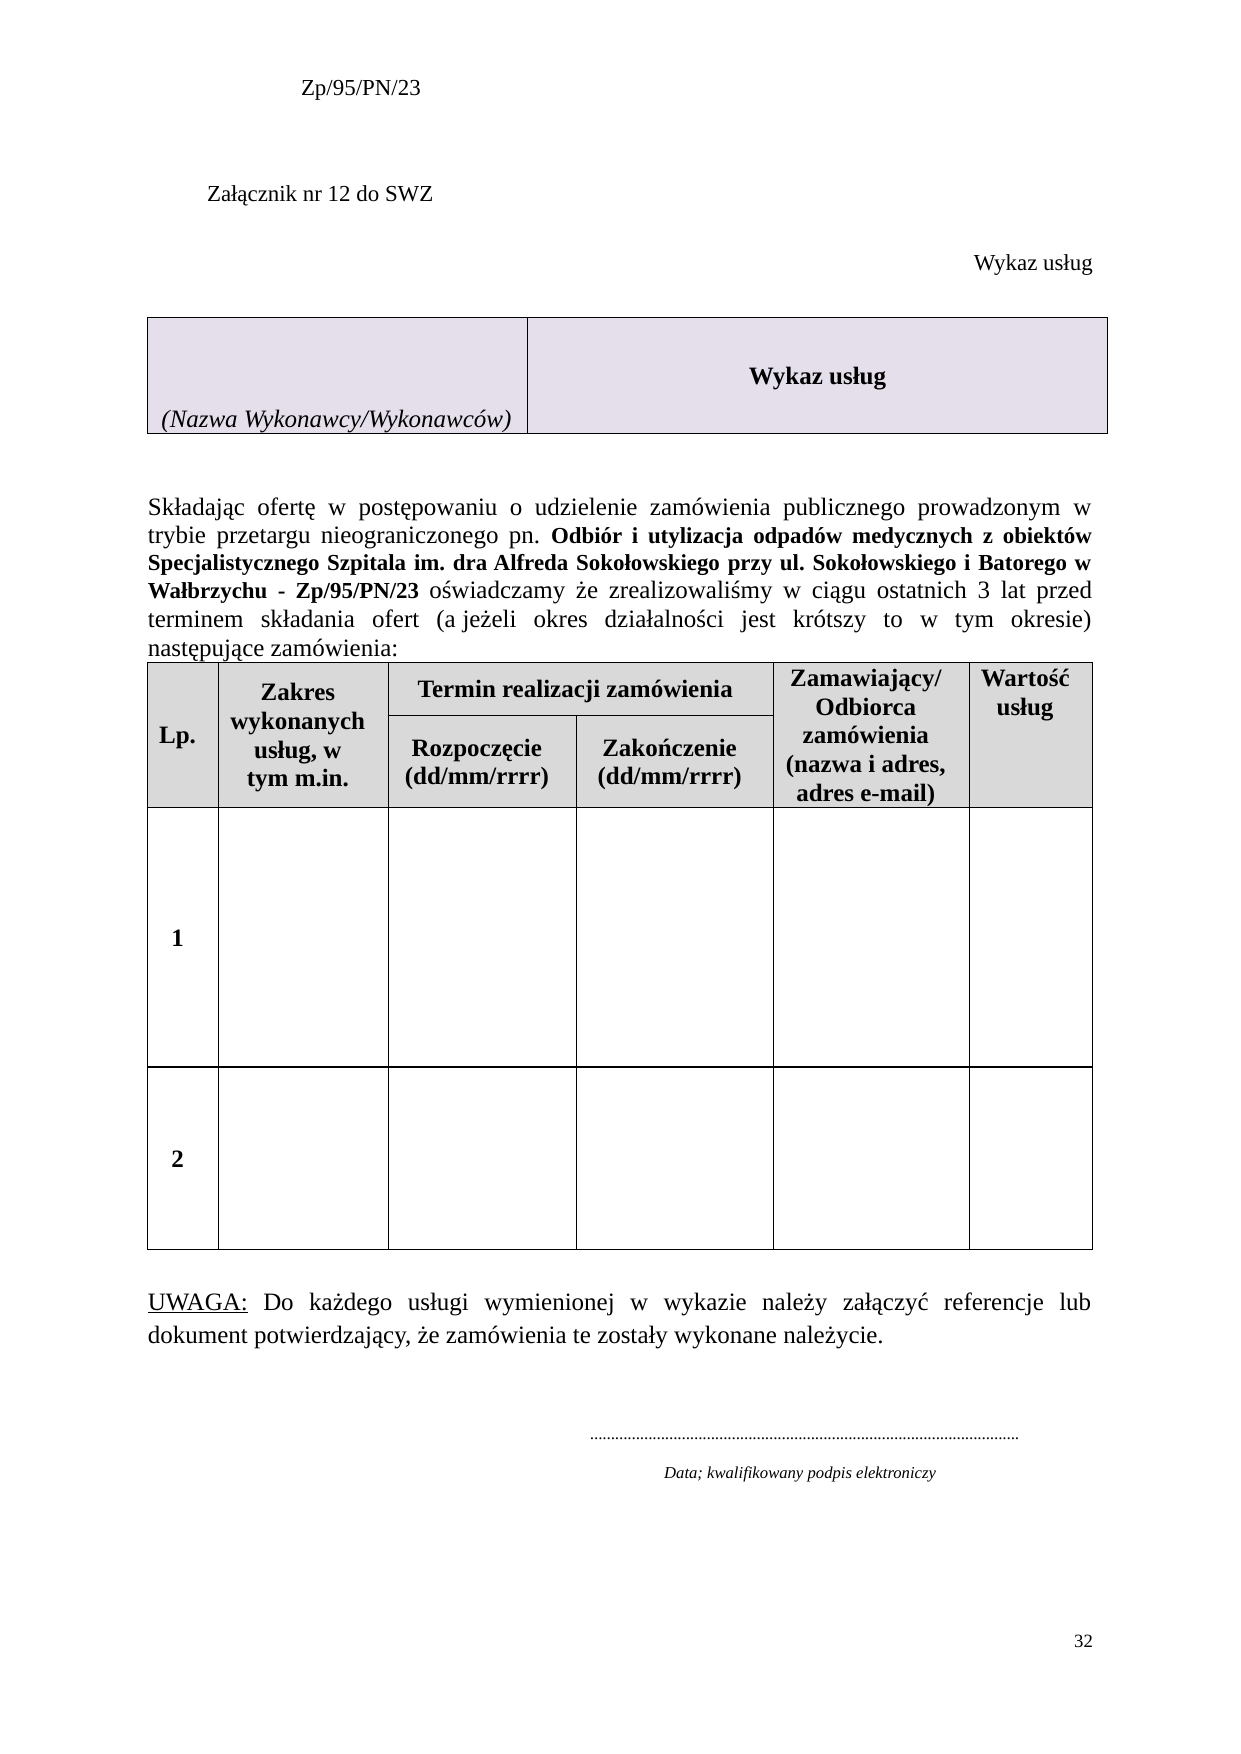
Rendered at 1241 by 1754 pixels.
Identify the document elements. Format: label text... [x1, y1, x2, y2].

text Załącznik nr 12 do SWZ [148, 180, 1092, 206]
text Wykaz usług [148, 248, 1092, 275]
text UWAGA: Do każdego usługi wymienionej w wykazie należy załączyć referencje lub dokument potwierdzający, że zamówienia te zostały wykonane należycie. [148, 1284, 1092, 1350]
table_cell 2 [148, 1068, 218, 1249]
table_cell [970, 808, 1092, 1066]
table_cell [577, 1068, 773, 1249]
table_cell [389, 1068, 576, 1249]
table_header Termin realizacji zamówienia [389, 663, 773, 715]
table_cell [389, 808, 576, 1066]
table_cell [970, 1068, 1092, 1249]
table_header Wykaz usług [528, 318, 1107, 433]
table_header Zamawiający/ Odbiorca zamówienia (nazwa i adres, adres e-mail) [774, 663, 969, 807]
text Składając ofertę w postępowaniu o udzielenie zamówienia publicznego prowadzonym w trybie przetargu nieograniczonego pn. Odbiór i utylizacja odpadów medycznych z obiektów Specjalistycznego Szpitala im. dra Alfreda Sokołowskiego przy ul. Sokołowskiego i Batorego w Wałbrzychu - Zp/95/PN/23 oświadczamy że zrealizowaliśmy w ciągu ostatnich 3 lat przed terminem składania ofert (a jeżeli okres działalności jest krótszy to w tym okresie) następujące zamówienia: [148, 492, 1092, 662]
table_header Wartość usług [970, 663, 1092, 807]
text Data; kwalifikowany podpis elektroniczy [590, 1462, 1092, 1482]
table_cell [577, 808, 773, 1066]
table_cell Rozpoczęcie (dd/mm/rrrr) [389, 716, 576, 807]
table_header (Nazwa Wykonawcy/Wykonawców) [148, 318, 527, 433]
table_cell [219, 1068, 388, 1249]
table_header Lp. [148, 663, 218, 807]
table_cell 1 [148, 808, 218, 1066]
table_header Zakres wykonanych usług, w tym m.in. [219, 663, 388, 807]
text ....................................................................................................... [516, 1424, 1092, 1443]
table_cell [219, 808, 388, 1066]
table_cell [774, 1068, 969, 1249]
table_cell [774, 808, 969, 1066]
table_cell Zakończenie (dd/mm/rrrr) [577, 716, 773, 807]
